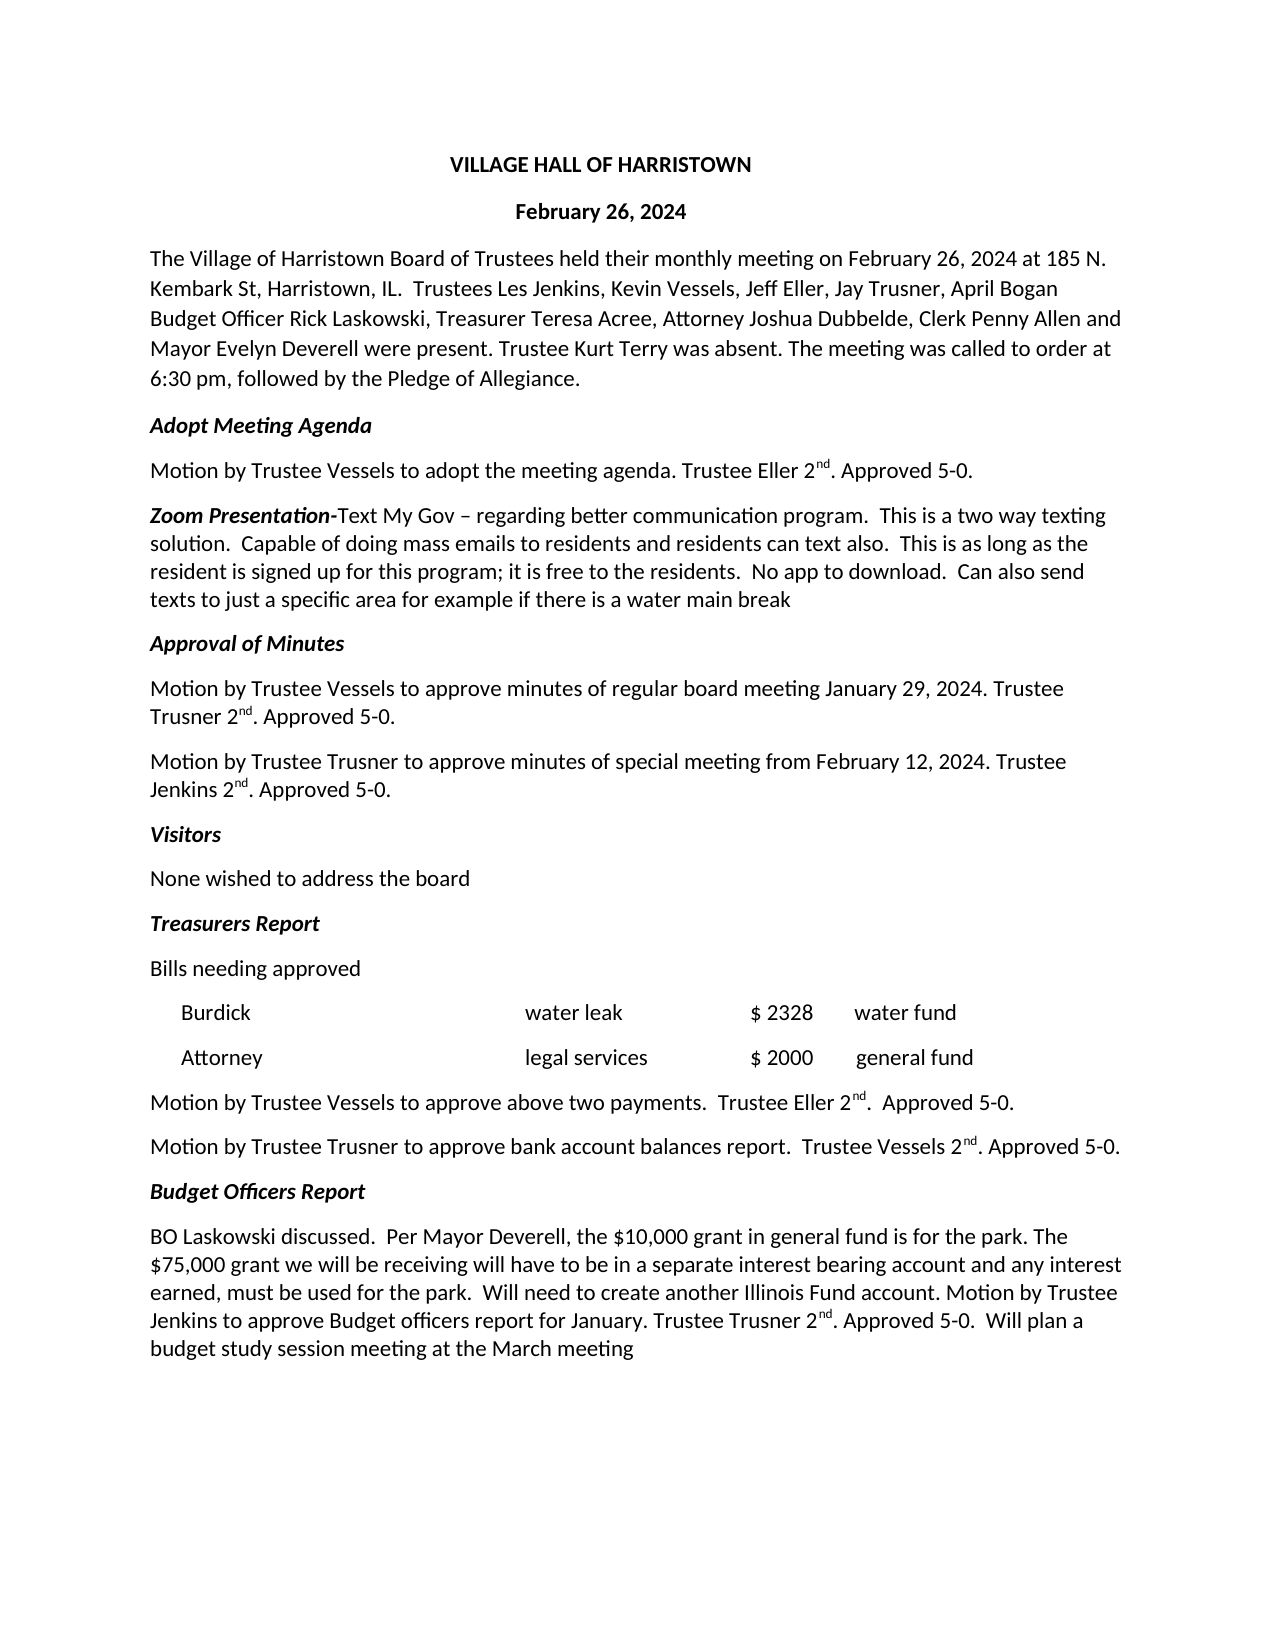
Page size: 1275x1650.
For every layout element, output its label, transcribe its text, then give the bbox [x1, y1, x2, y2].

text Motion by Trustee Vessels to approve above two payments. Trustee Eller 2nd. Approved 5-0. [150, 1088, 1125, 1116]
text Burdick water leak $ 2328 water fund [150, 998, 1125, 1026]
text BO Laskowski discussed. Per Mayor Deverell, the $10,000 grant in general fund is for the park. The $75,000 grant we will be receiving will have to be in a separate interest bearing account and any interest earned, must be used for the park. Will need to create another Illinois Fund account. Motion by Trustee Jenkins to approve Budget officers report for January. Trustee Trusner 2nd. Approved 5-0. Will plan a budget study session meeting at the March meeting [150, 1222, 1125, 1362]
text VILLAGE HALL OF HARRISTOWN [150, 150, 1125, 178]
text None wished to address the board [150, 864, 1125, 892]
text Motion by Trustee Trusner to approve minutes of special meeting from February 12, 2024. Trustee Jenkins 2nd. Approved 5-0. [150, 747, 1125, 803]
text Motion by Trustee Vessels to adopt the meeting agenda. Trustee Eller 2nd. Approved 5-0. [150, 456, 1125, 484]
text Budget Officers Report [150, 1177, 1125, 1205]
text Visitors [150, 820, 1125, 848]
text Zoom Presentation-Text My Gov – regarding better communication program. This is a two way texting solution. Capable of doing mass emails to residents and residents can text also. This is as long as the resident is signed up for this program; it is free to the residents. No app to download. Can also send texts to just a specific area for example if there is a water main break [150, 501, 1125, 613]
text Attorney legal services $ 2000 general fund [150, 1043, 1125, 1071]
text February 26, 2024 [150, 197, 1125, 225]
text Motion by Trustee Trusner to approve bank account balances report. Trustee Vessels 2nd. Approved 5-0. [150, 1132, 1125, 1161]
text Adopt Meeting Agenda [150, 411, 1125, 439]
text Treasurers Report [150, 909, 1125, 937]
text The Village of Harristown Board of Trustees held their monthly meeting on February 26, 2024 at 185 N. Kembark St, Harristown, IL. Trustees Les Jenkins, Kevin Vessels, Jeff Eller, Jay Trusner, April Bogan Budget Officer Rick Laskowski, Treasurer Teresa Acree, Attorney Joshua Dubbelde, Clerk Penny Allen and Mayor Evelyn Deverell were present. Trustee Kurt Terry was absent. The meeting was called to order at 6:30 pm, followed by the Pledge of Allegiance. [150, 244, 1125, 393]
text Bills needing approved [150, 954, 1125, 982]
text Motion by Trustee Vessels to approve minutes of regular board meeting January 29, 2024. Trustee Trusner 2nd. Approved 5-0. [150, 674, 1125, 730]
text Approval of Minutes [150, 629, 1125, 658]
